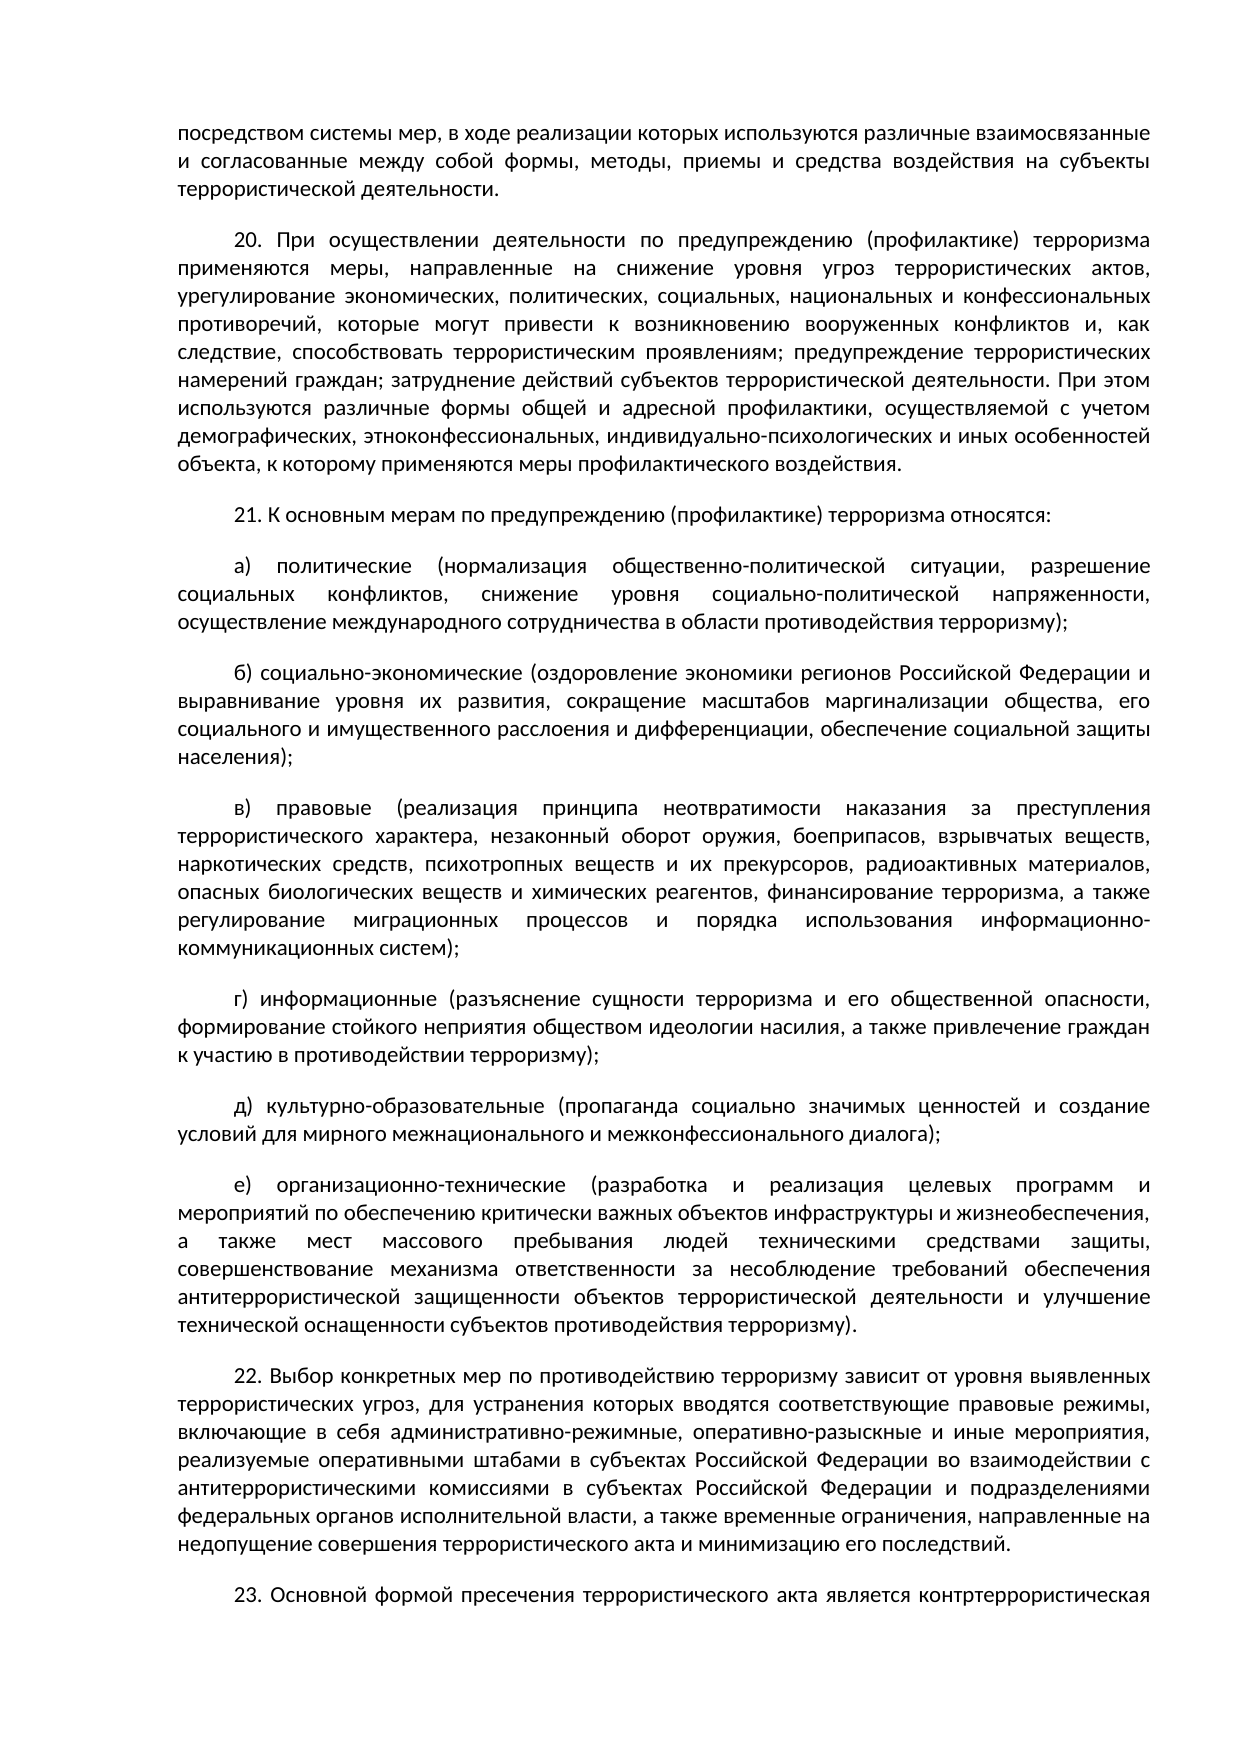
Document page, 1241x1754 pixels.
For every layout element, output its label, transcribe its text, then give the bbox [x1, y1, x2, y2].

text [177, 1580, 1152, 1608]
text д) культурно-образовательные (пропаганда социально значимых ценностей и создание условий для мирного межнационального и межконфессионального диалога); [177, 1091, 1152, 1147]
text 22. Выбор конкретных мер по противодействию терроризму зависит от уровня выявленных террористических угроз, для устранения которых вводятся соответствующие правовые режимы, включающие в себя административно-режимные, оперативно-разыскные и иные мероприятия, реализуемые оперативными штабами в субъектах Российской Федерации во взаимодействии с антитеррористическими комиссиями в субъектах Российской Федерации и подразделениями федеральных органов исполнительной власти, а также временные ограничения, направленные на недопущение совершения террористического акта и минимизацию его последствий. [177, 1361, 1152, 1557]
text г) информационные (разъяснение сущности терроризма и его общественной опасности, формирование стойкого неприятия обществом идеологии насилия, а также привлечение граждан к участию в противодействии терроризму); [177, 984, 1152, 1068]
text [177, 118, 1152, 202]
text в) правовые (реализация принципа неотвратимости наказания за преступления террористического характера, незаконный оборот оружия, боеприпасов, взрывчатых веществ, наркотических средств, психотропных веществ и их прекурсоров, радиоактивных материалов, опасных биологических веществ и химических реагентов, финансирование терроризма, а также регулирование миграционных процессов и порядка использования информационно-коммуникационных систем); [177, 793, 1152, 961]
text а) политические (нормализация общественно-политической ситуации, разрешение социальных конфликтов, снижение уровня социально-политической напряженности, осуществление международного сотрудничества в области противодействия терроризму); [177, 551, 1152, 635]
text б) социально-экономические (оздоровление экономики регионов Российской Федерации и выравнивание уровня их развития, сокращение масштабов маргинализации общества, его социального и имущественного расслоения и дифференциации, обеспечение социальной защиты населения); [177, 658, 1152, 770]
text 20. При осуществлении деятельности по предупреждению (профилактике) терроризма применяются меры, направленные на снижение уровня угроз террористических актов, урегулирование экономических, политических, социальных, национальных и конфессиональных противоречий, которые могут привести к возникновению вооруженных конфликтов и, как следствие, способствовать террористическим проявлениям; предупреждение террористических намерений граждан; затруднение действий субъектов террористической деятельности. При этом используются различные формы общей и адресной профилактики, осуществляемой с учетом демографических, этноконфессиональных, индивидуально-психологических и иных особенностей объекта, к которому применяются меры профилактического воздействия. [177, 225, 1152, 477]
text е) организационно-технические (разработка и реализация целевых программ и мероприятий по обеспечению критически важных объектов инфраструктуры и жизнеобеспечения, а также мест массового пребывания людей техническими средствами защиты, совершенствование механизма ответственности за несоблюдение требований обеспечения антитеррористической защищенности объектов террористической деятельности и улучшение технической оснащенности субъектов противодействия терроризму). [177, 1170, 1152, 1338]
text 21. К основным мерам по предупреждению (профилактике) терроризма относятся: [177, 500, 1152, 528]
